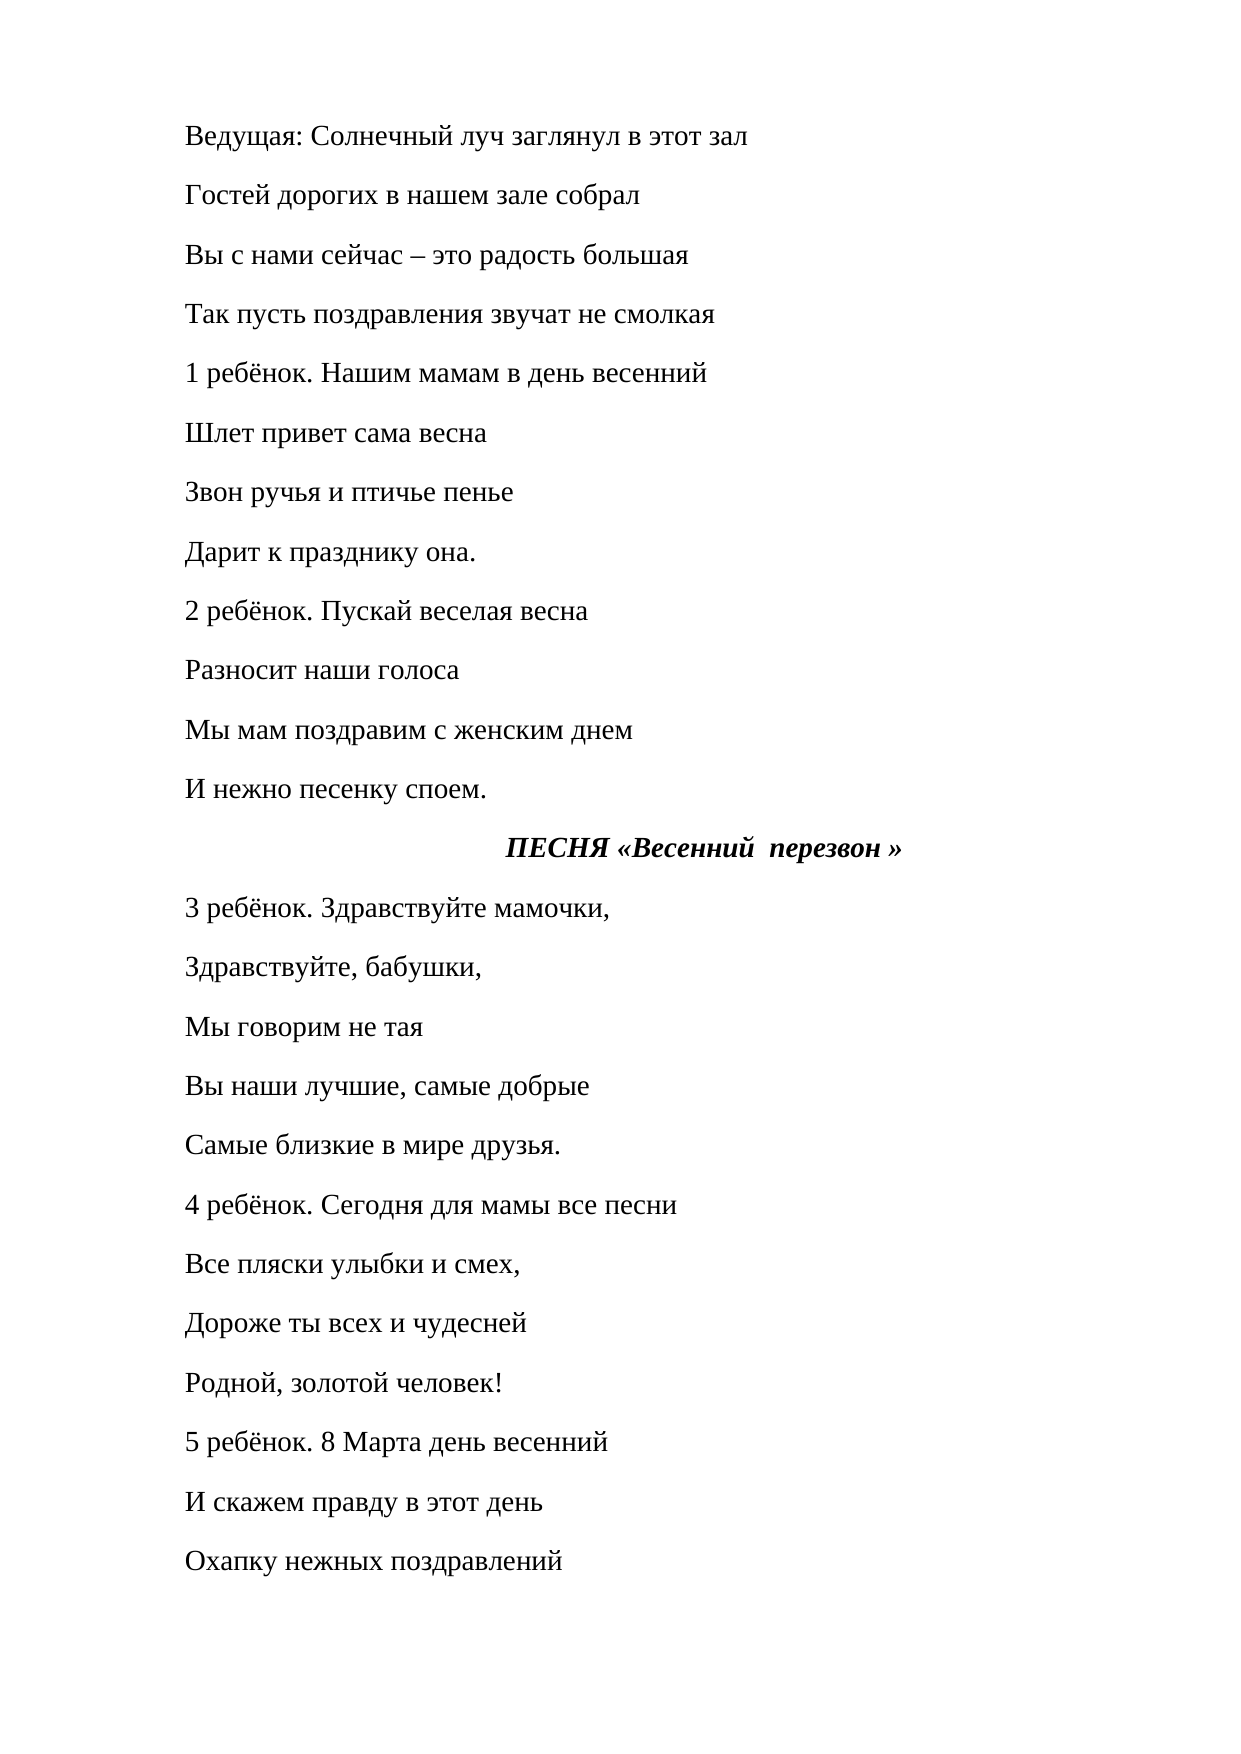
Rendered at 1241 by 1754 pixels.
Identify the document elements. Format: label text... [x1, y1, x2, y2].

text Гостей дорогих в нашем зале собрал [177, 177, 1152, 211]
text Мы говорим не тая [177, 1009, 1152, 1042]
text Так пусть поздравления звучат не смолкая [177, 296, 1152, 330]
text Ведущая: Солнечный луч заглянул в этот зал [177, 118, 1152, 152]
text Мы мам поздравим с женским днем [177, 712, 1152, 745]
text 1 ребёнок. Нашим мамам в день весенний [177, 356, 1152, 389]
text Вы с нами сейчас – это радость большая [177, 237, 1152, 270]
text 5 ребёнок. 8 Марта день весенний [177, 1424, 1152, 1458]
text Охапку нежных поздравлений [177, 1543, 1152, 1577]
text Дарит к празднику она. [177, 534, 1152, 567]
text И нежно песенку споем. [177, 771, 1152, 805]
text 3 ребёнок. Здравствуйте мамочки, [177, 890, 1152, 923]
text Разносит наши голоса [177, 652, 1152, 686]
text Шлет привет сама весна [177, 415, 1152, 448]
text ПЕСНЯ «Весенний перезвон » [177, 831, 1152, 864]
text Все пляски улыбки и смех, [177, 1246, 1152, 1280]
text Вы наши лучшие, самые добрые [177, 1068, 1152, 1102]
text Дороже ты всех и чудесней [177, 1306, 1152, 1339]
text Звон ручья и птичье пенье [177, 474, 1152, 508]
text Родной, золотой человек! [177, 1365, 1152, 1398]
text И скажем правду в этот день [177, 1484, 1152, 1517]
text Самые близкие в мире друзья. [177, 1127, 1152, 1161]
text 2 ребёнок. Пускай веселая весна [177, 593, 1152, 627]
text Здравствуйте, бабушки, [177, 949, 1152, 983]
text 4 ребёнок. Сегодня для мамы все песни [177, 1187, 1152, 1220]
